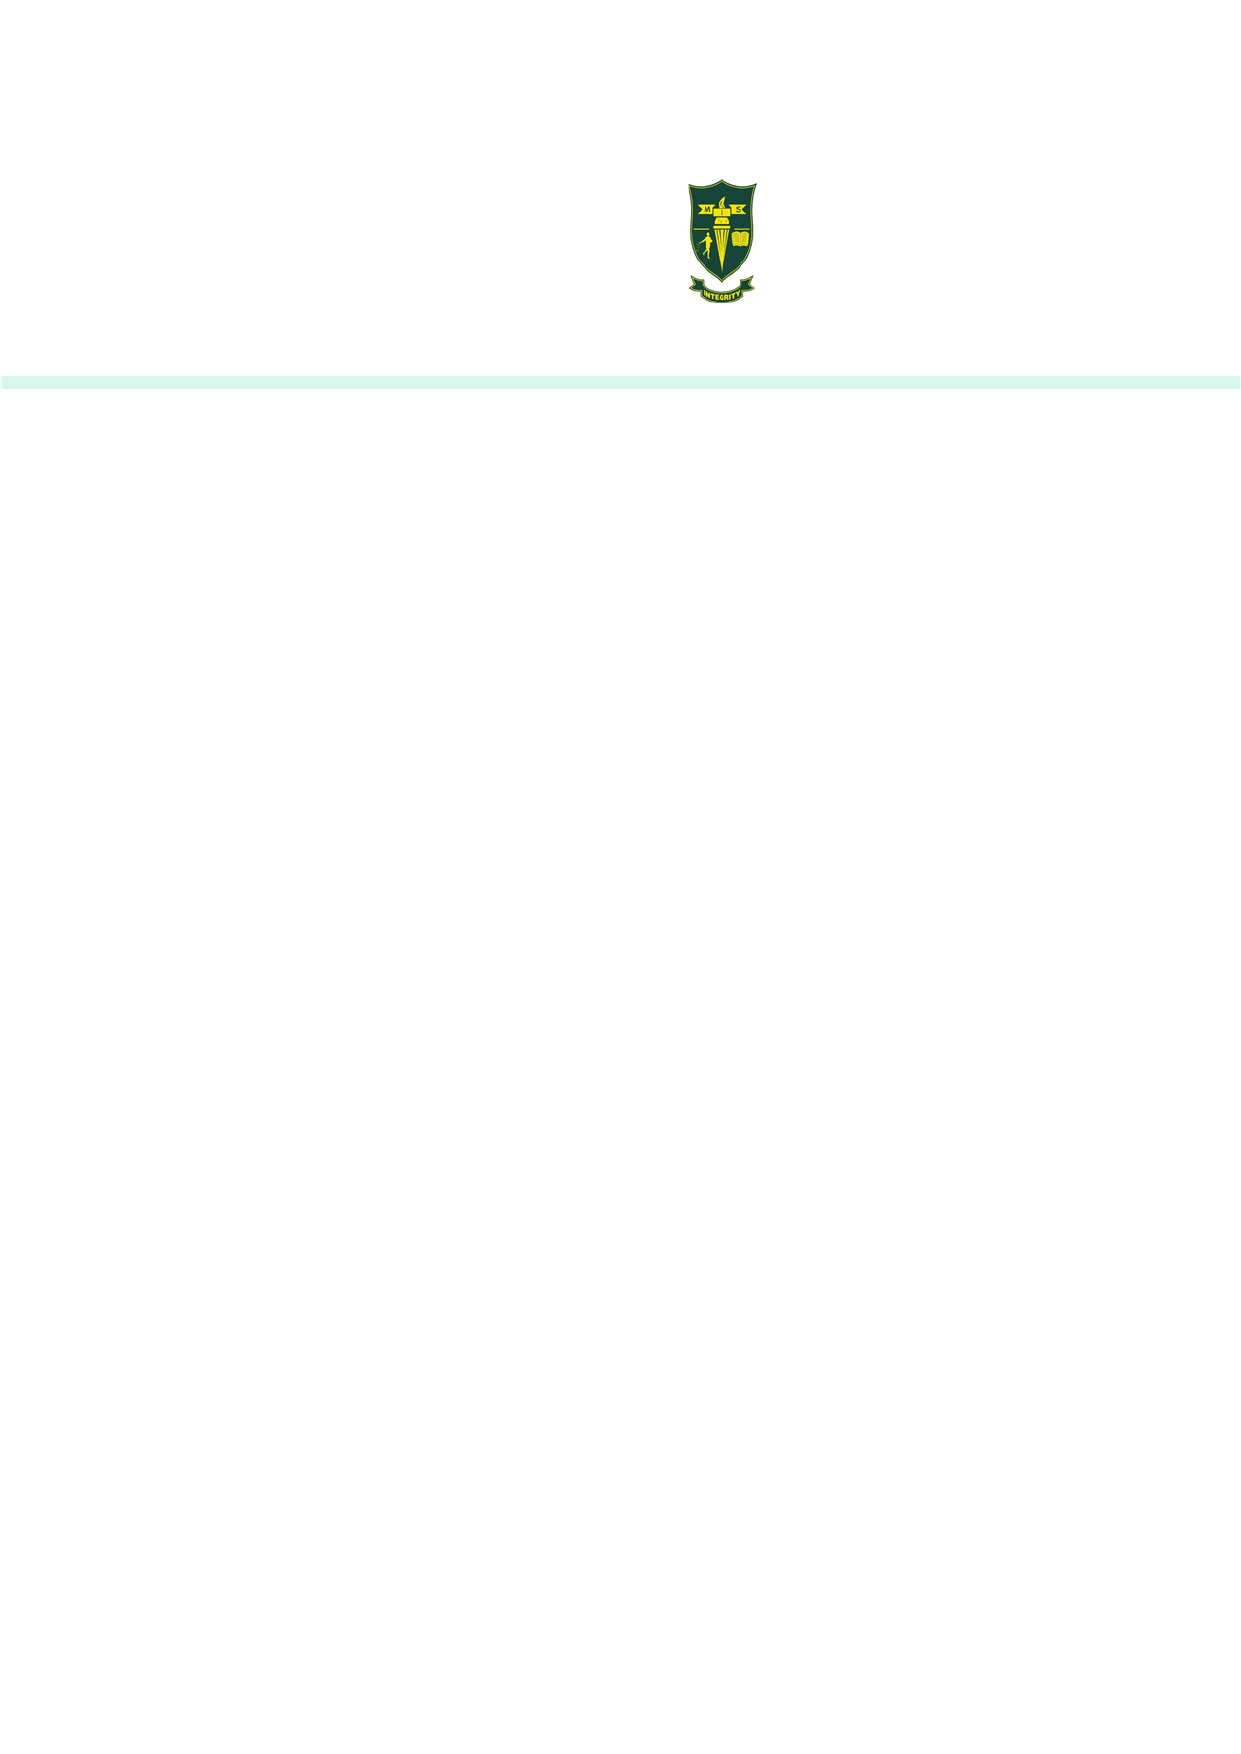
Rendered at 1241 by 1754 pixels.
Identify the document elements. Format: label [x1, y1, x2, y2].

picture [688, 179, 758, 303]
